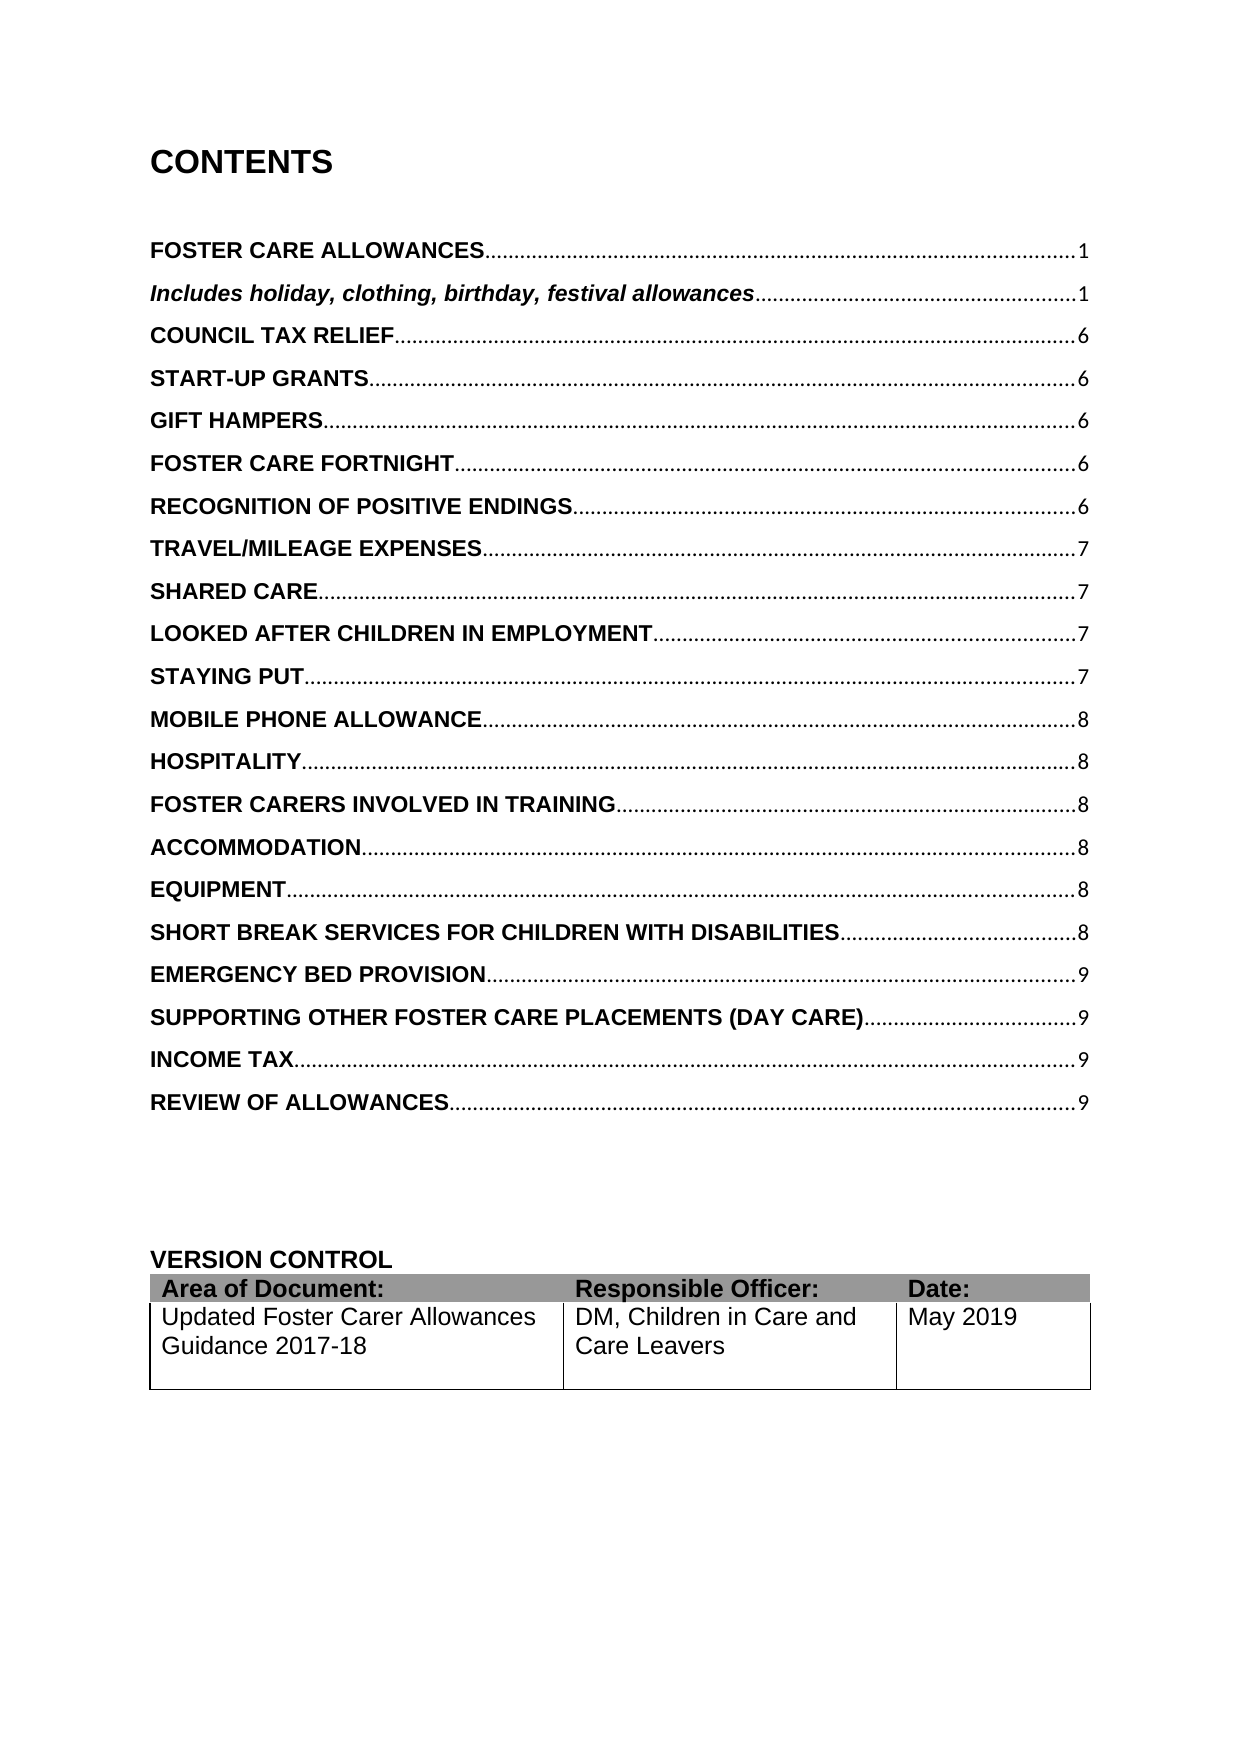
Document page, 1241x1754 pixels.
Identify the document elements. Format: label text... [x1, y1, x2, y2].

table_header Area of Document: [150, 1274, 564, 1302]
table_cell Updated Foster Carer Allowances Guidance 2017-18 [151, 1303, 563, 1389]
table_cell DM, Children in Care and Care Leavers [564, 1303, 896, 1389]
text VERSION CONTROL [150, 1245, 1090, 1274]
table_header Date: [896, 1274, 1090, 1302]
table_cell May 2019 [897, 1303, 1090, 1389]
table_header Responsible Officer: [564, 1274, 896, 1302]
